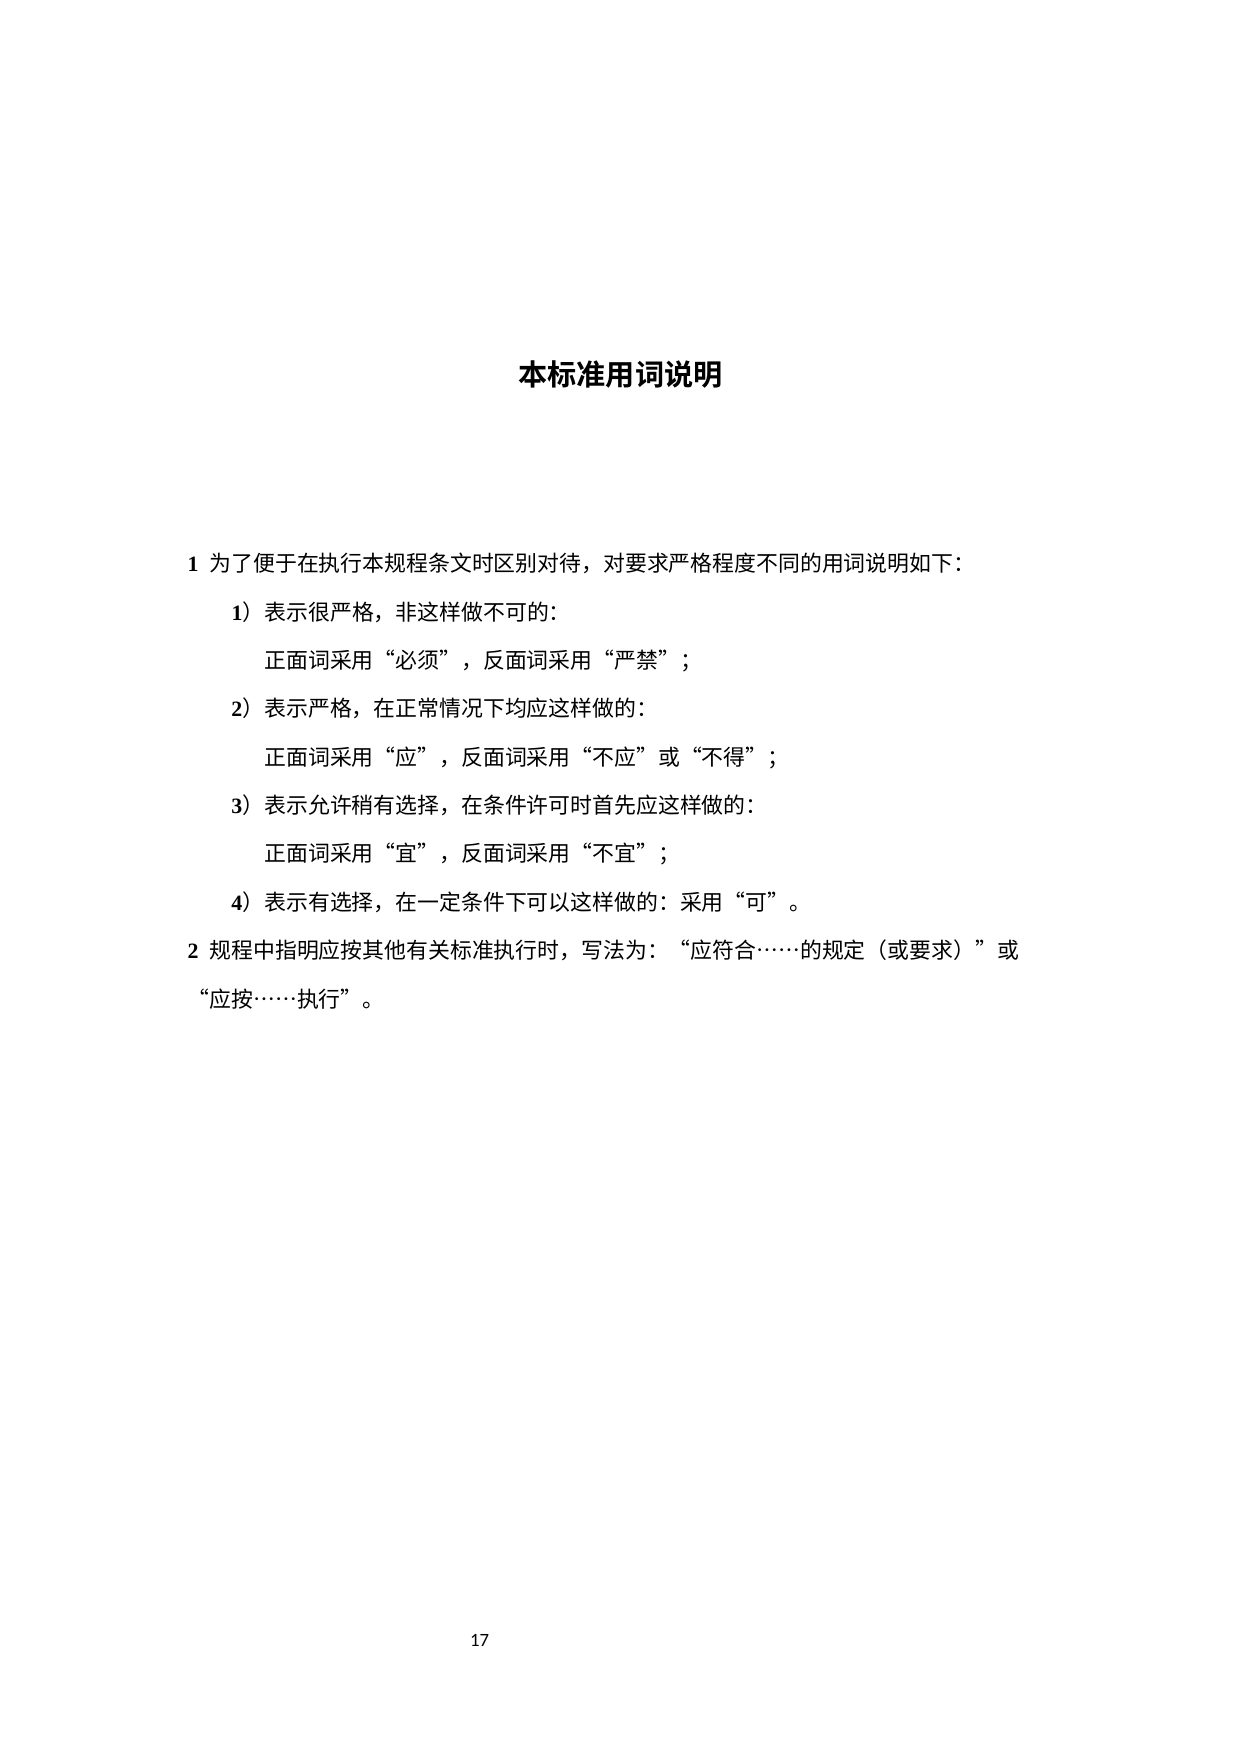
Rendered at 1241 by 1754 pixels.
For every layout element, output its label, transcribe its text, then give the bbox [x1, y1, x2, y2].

text 正面词采用“应”，反面词采用“不应”或“不得”； [187, 739, 1053, 772]
text 1）表示很严格，非这样做不可的： [187, 594, 1053, 627]
text 4）表示有选择，在一定条件下可以这样做的：采用“可”。 [231, 884, 1053, 917]
text 2）表示严格，在正常情况下均应这样做的： [231, 691, 1053, 723]
subtitle 本标准用词说明 [187, 340, 1053, 405]
text 正面词采用“宜”，反面词采用“不宜”； [187, 836, 1053, 868]
text 3）表示允许稍有选择，在条件许可时首先应这样做的： [231, 787, 1053, 820]
text 1 为了便于在执行本规程条文时区别对待，对要求严格程度不同的用词说明如下： [187, 546, 1053, 578]
text 2 规程中指明应按其他有关标准执行时，写法为：“应符合……的规定（或要求）”或“应按……执行”。 [187, 932, 1053, 1014]
text 正面词采用“必须”，反面词采用“严禁”； [187, 642, 1053, 675]
